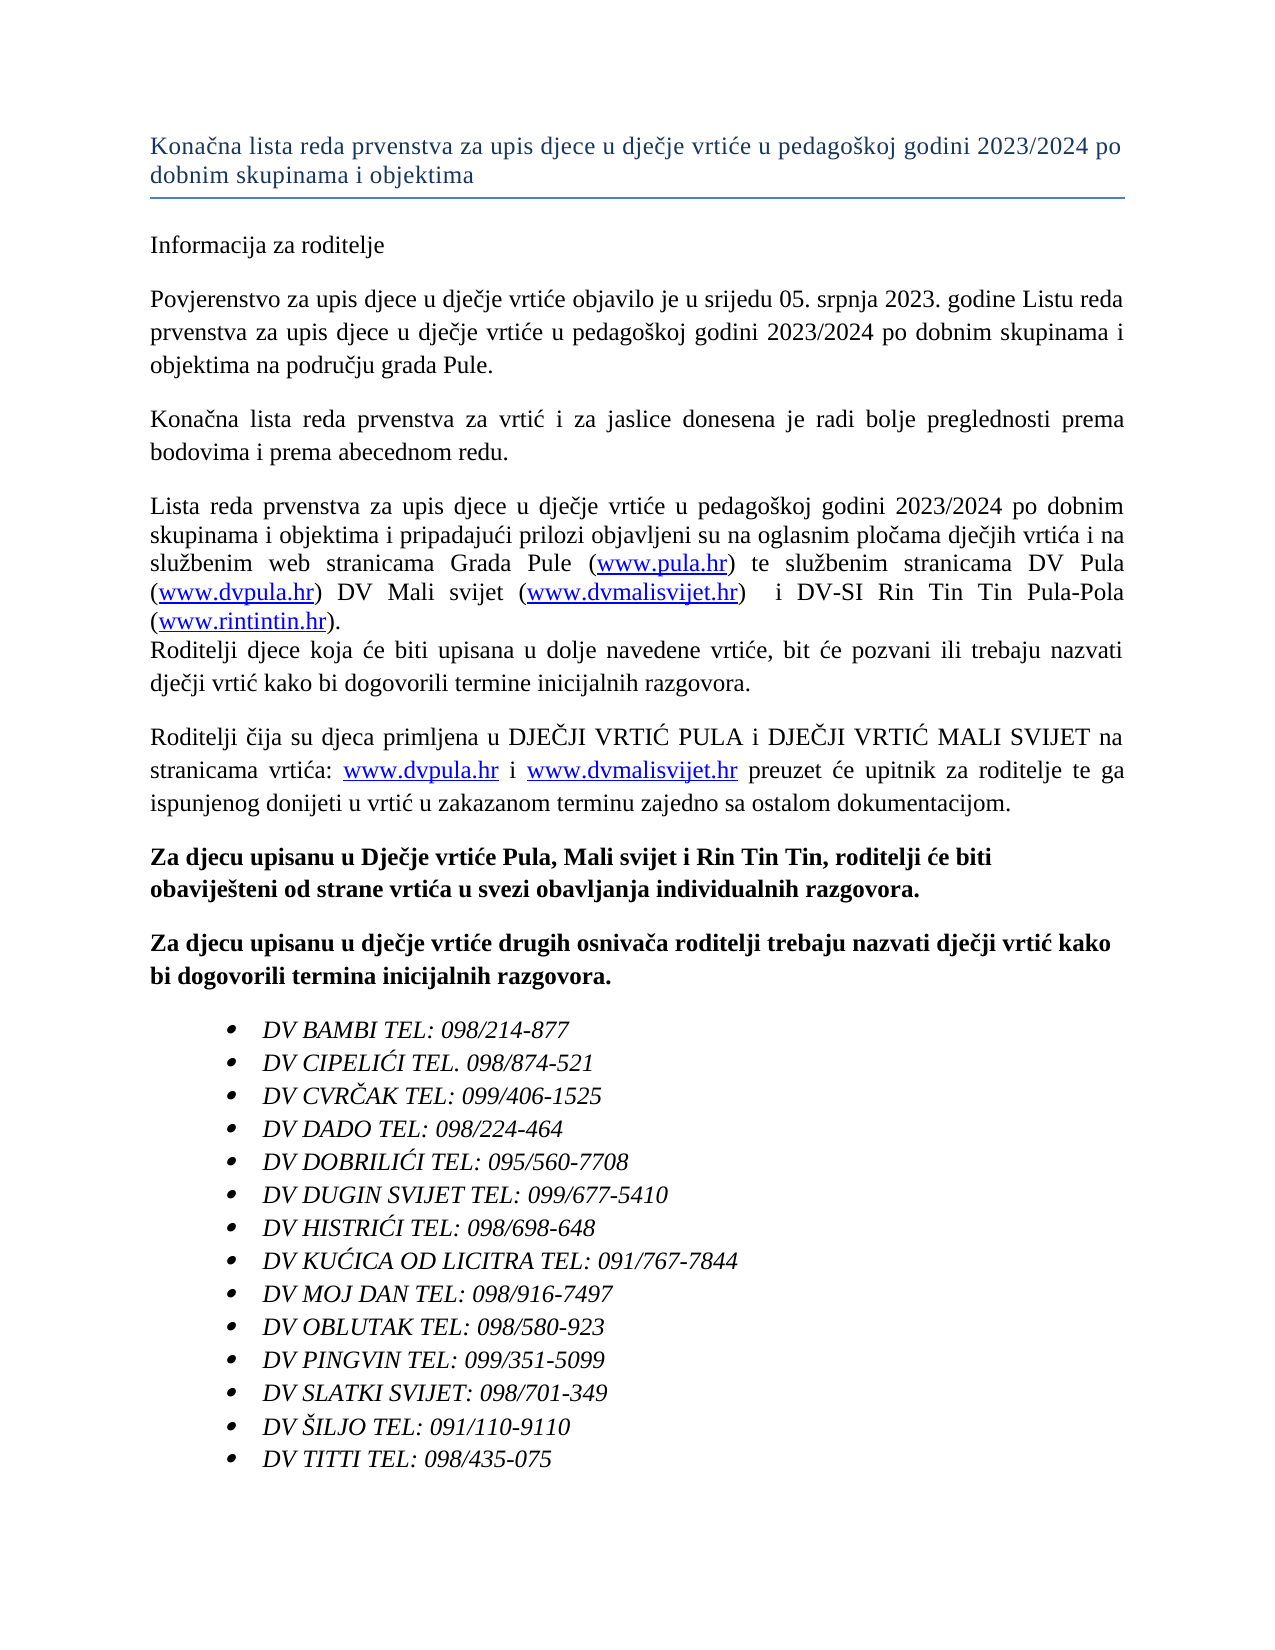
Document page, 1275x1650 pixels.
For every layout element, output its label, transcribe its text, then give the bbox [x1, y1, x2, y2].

list DV DADO TEL: 098/224-464 [225, 1114, 1125, 1143]
text Roditelji djece koja će biti upisana u dolje navedene vrtiće, bit će pozvani ili trebaju nazvati dječji vrtić kako bi dogovorili termine inicijalnih razgovora. [150, 635, 1125, 697]
list DV TITTI TEL: 098/435-075 [225, 1444, 1125, 1473]
title Konačna lista reda prvenstva za upis djece u dječje vrtiće u pedagoškoj godini 2023/2024 po dobnim skupinama i objektima [150, 131, 1125, 197]
list DV MOJ DAN TEL: 098/916-7497 [225, 1279, 1125, 1308]
text Konačna lista reda prvenstva za vrtić i za jaslice donesena je radi bolje preglednosti prema bodovima i prema abecednom redu. [150, 404, 1125, 466]
text Lista reda prvenstva za upis djece u dječje vrtiće u pedagoškoj godini 2023/2024 po dobnim skupinama i objektima i pripadajući prilozi objavljeni su na oglasnim pločama dječjih vrtića i na službenim web stranicama Grada Pule (www.pula.hr) te službenim stranicama DV Pula (www.dvpula.hr) DV Mali svijet (www.dvmalisvijet.hr) i DV-SI Rin Tin Tin Pula-Pola (www.rintintin.hr). [150, 491, 1125, 635]
text Roditelji čija su djeca primljena u DJEČJI VRTIĆ PULA i DJEČJI VRTIĆ MALI SVIJET na stranicama vrtića: www.dvpula.hr i www.dvmalisvijet.hr preuzet će upitnik za roditelje te ga ispunjenog donijeti u vrtić u zakazanom terminu zajedno sa ostalom dokumentacijom. [150, 722, 1125, 816]
list DV CVRČAK TEL: 099/406-1525 [225, 1081, 1125, 1110]
list DV BAMBI TEL: 098/214-877 [225, 1015, 1125, 1044]
list DV CIPELIĆI TEL. 098/874-521 [225, 1048, 1125, 1077]
list DV OBLUTAK TEL: 098/580-923 [225, 1312, 1125, 1341]
text Povjerenstvo za upis djece u dječje vrtiće objavilo je u srijedu 05. srpnja 2023. godine Listu reda prvenstva za upis djece u dječje vrtiće u pedagoškoj godini 2023/2024 po dobnim skupinama i objektima na području grada Pule. [150, 284, 1125, 379]
list DV SLATKI SVIJET: 098/701-349 [225, 1378, 1125, 1407]
text Informacija za roditelje [150, 230, 1125, 259]
list DV HISTRIĆI TEL: 098/698-648 [225, 1213, 1125, 1242]
list DV DOBRILIĆI TEL: 095/560-7708 [225, 1147, 1125, 1176]
list DV PINGVIN TEL: 099/351-5099 [225, 1346, 1125, 1374]
list DV ŠILJO TEL: 091/110-9110 [225, 1412, 1125, 1440]
text Za djecu upisanu u dječje vrtiće drugih osnivača roditelji trebaju nazvati dječji vrtić kako bi dogovorili termina inicijalnih razgovora. [150, 928, 1125, 990]
text Za djecu upisanu u Dječje vrtiće Pula, Mali svijet i Rin Tin Tin, roditelji će biti obaviješteni od strane vrtića u svezi obavljanja individualnih razgovora. [150, 842, 1125, 903]
list DV DUGIN SVIJET TEL: 099/677-5410 [225, 1180, 1125, 1209]
list DV KUĆICA OD LICITRA TEL: 091/767-7844 [225, 1246, 1125, 1275]
